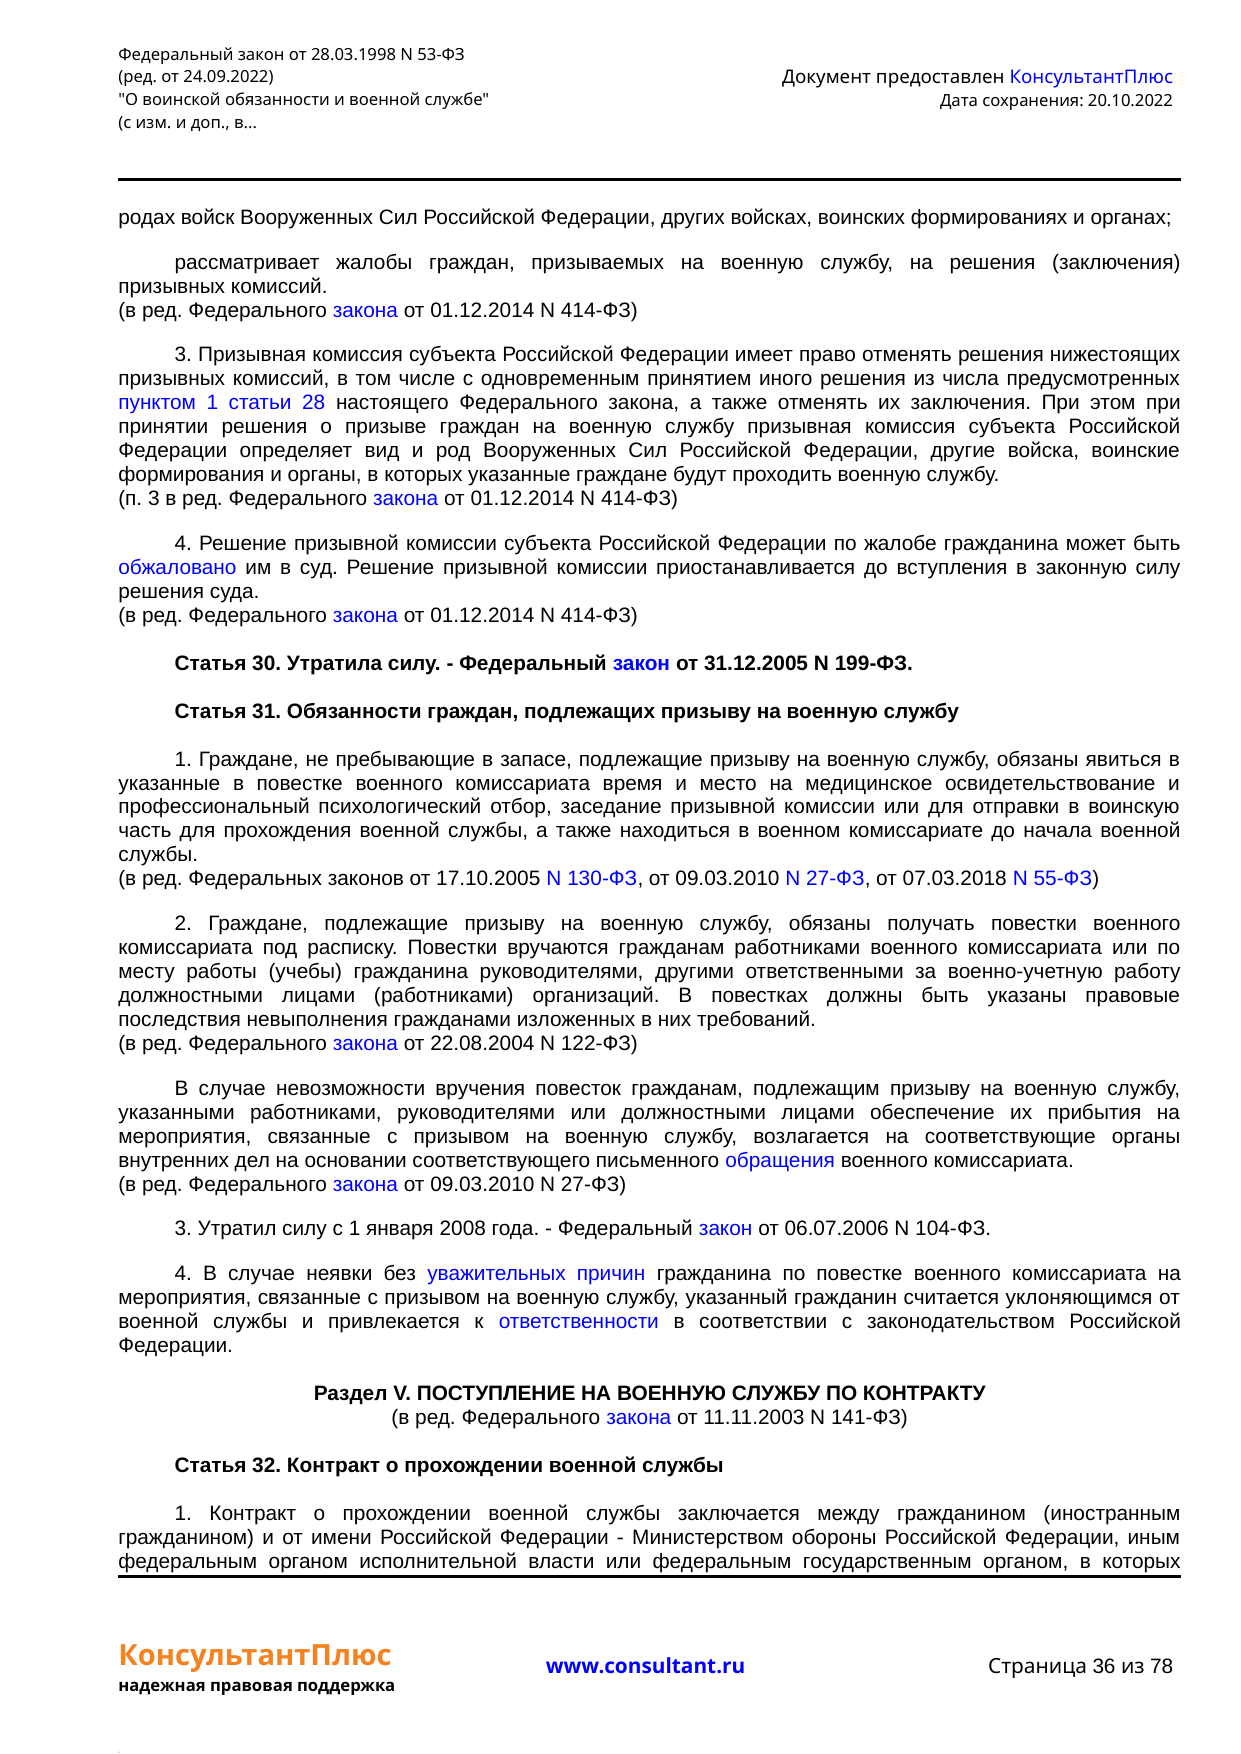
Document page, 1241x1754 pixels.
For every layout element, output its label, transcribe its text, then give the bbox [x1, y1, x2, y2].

text 4. В случае неявки без уважительных причин гражданина по повестке военного комиссариата на мероприятия, связанные с призывом на военную службу, указанный гражданин считается уклоняющимся от военной службы и привлекается к ответственности в соответствии с законодательством Российской Федерации. [118, 1261, 1181, 1357]
title Статья 31. Обязанности граждан, подлежащих призыву на военную службу [118, 698, 1181, 722]
text (в ред. Федерального закона от 01.12.2014 N 414-ФЗ) [118, 297, 1181, 321]
title Статья 30. Утратила силу. - Федеральный закон от 31.12.2005 N 199-ФЗ. [118, 651, 1181, 674]
text 3. Призывная комиссия субъекта Российской Федерации имеет право отменять решения нижестоящих призывных комиссий, в том числе с одновременным принятием иного решения из числа предусмотренных пунктом 1 статьи 28 настоящего Федерального закона, а также отменять их заключения. При этом при принятии решения о призыве граждан на военную службу призывная комиссия субъекта Российской Федерации определяет вид и род Вооруженных Сил Российской Федерации, другие войска, воинские формирования и органы, в которых указанные граждане будут проходить военную службу. [118, 342, 1181, 486]
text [118, 1501, 1181, 1572]
text (в ред. Федерального закона от 11.11.2003 N 141-ФЗ) [118, 1405, 1181, 1429]
title Статья 32. Контракт о прохождении военной службы [118, 1453, 1181, 1477]
text 4. Решение призывной комиссии субъекта Российской Федерации по жалобе гражданина может быть обжаловано им в суд. Решение призывной комиссии приостанавливается до вступления в законную силу решения суда. [118, 531, 1181, 603]
text рассматривает жалобы граждан, призываемых на военную службу, на решения (заключения) призывных комиссий. [118, 249, 1181, 297]
text 2. Граждане, подлежащие призыву на военную службу, обязаны получать повестки военного комиссариата под расписку. Повестки вручаются гражданам работниками военного комиссариата или по месту работы (учебы) гражданина руководителями, другими ответственными за военно-учетную работу должностными лицами (работниками) организаций. В повестках должны быть указаны правовые последствия невыполнения гражданами изложенных в них требований. [118, 911, 1181, 1031]
text 1. Граждане, не пребывающие в запасе, подлежащие призыву на военную службу, обязаны явиться в указанные в повестке военного комиссариата время и место на медицинское освидетельствование и профессиональный психологический отбор, заседание призывной комиссии или для отправки в воинскую часть для прохождения военной службы, а также находиться в военном комиссариате до начала военной службы. [118, 746, 1181, 866]
text (в ред. Федерального закона от 01.12.2014 N 414-ФЗ) [118, 603, 1181, 627]
text В случае невозможности вручения повесток гражданам, подлежащим призыву на военную службу, указанными работниками, руководителями или должностными лицами обеспечение их прибытия на мероприятия, связанные с призывом на военную службу, возлагается на соответствующие органы внутренних дел на основании соответствующего письменного обращения военного комиссариата. [118, 1076, 1181, 1171]
text (в ред. Федеральных законов от 17.10.2005 N 130-ФЗ, от 09.03.2010 N 27-ФЗ, от 07.03.2018 N 55-ФЗ) [118, 866, 1181, 890]
text 3. Утратил силу с 1 января 2008 года. - Федеральный закон от 06.07.2006 N 104-ФЗ. [118, 1216, 1181, 1240]
text (п. 3 в ред. Федерального закона от 01.12.2014 N 414-ФЗ) [118, 486, 1181, 510]
title Раздел V. ПОСТУПЛЕНИЕ НА ВОЕННУЮ СЛУЖБУ ПО КОНТРАКТУ [118, 1381, 1181, 1405]
text (в ред. Федерального закона от 22.08.2004 N 122-ФЗ) [118, 1031, 1181, 1055]
text (в ред. Федерального закона от 09.03.2010 N 27-ФЗ) [118, 1171, 1181, 1195]
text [118, 205, 1181, 229]
